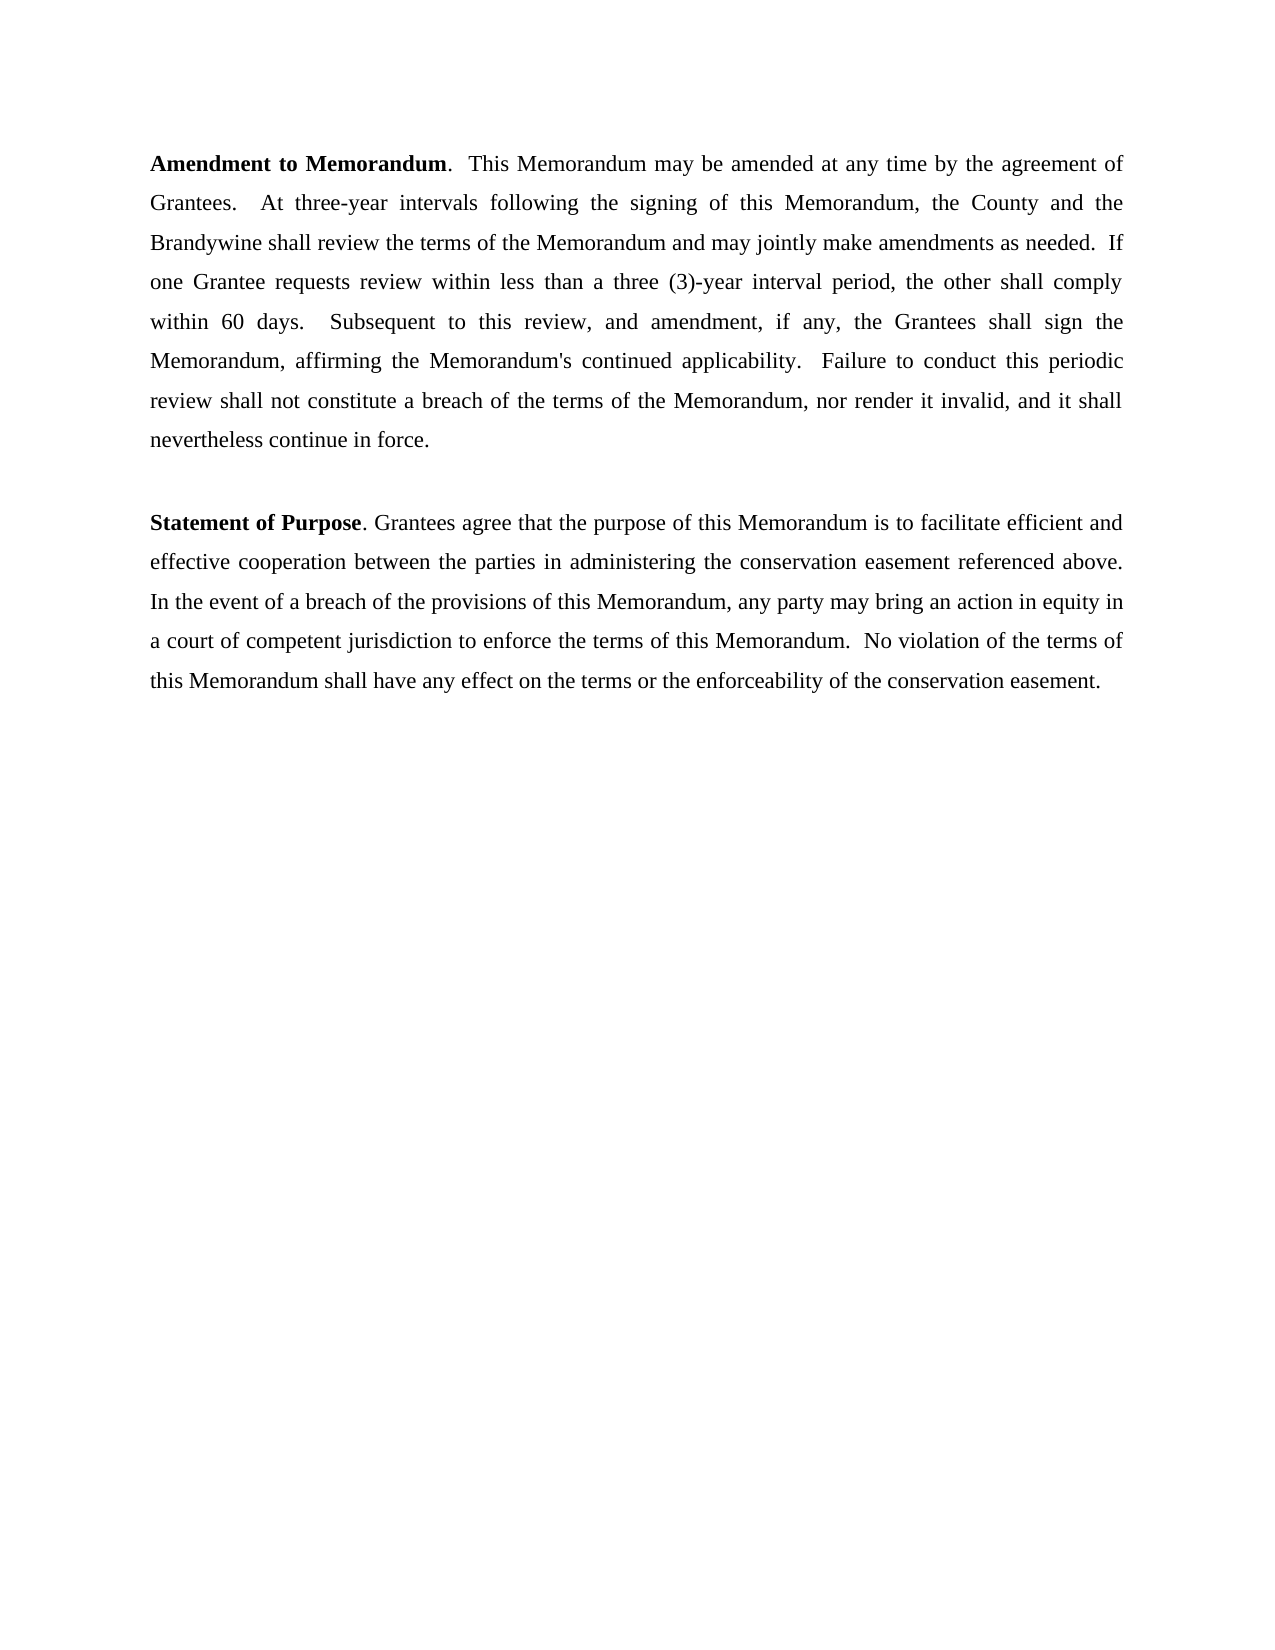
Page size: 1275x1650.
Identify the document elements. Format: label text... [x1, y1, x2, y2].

text Amendment to Memorandum. This Memorandum may be amended at any time by the agreement of Grantees. At three-year intervals following the signing of this Memorandum, the County and the Brandywine shall review the terms of the Memorandum and may jointly make amendments as needed. If one Grantee requests review within less than a three (3)-year interval period, the other shall comply within 60 days. Subsequent to this review, and amendment, if any, the Grantees shall sign the Memorandum, affirming the Memorandum's continued applicability. Failure to conduct this periodic review shall not constitute a breach of the terms of the Memorandum, nor render it invalid, and it shall nevertheless continue in force. [150, 150, 1125, 453]
text Statement of Purpose. Grantees agree that the purpose of this Memorandum is to facilitate efficient and effective cooperation between the parties in administering the conservation easement referenced above. In the event of a breach of the provisions of this Memorandum, any party may bring an action in equity in a court of competent jurisdiction to enforce the terms of this Memorandum. No violation of the terms of this Memorandum shall have any effect on the terms or the enforceability of the conservation easement. [150, 509, 1125, 693]
